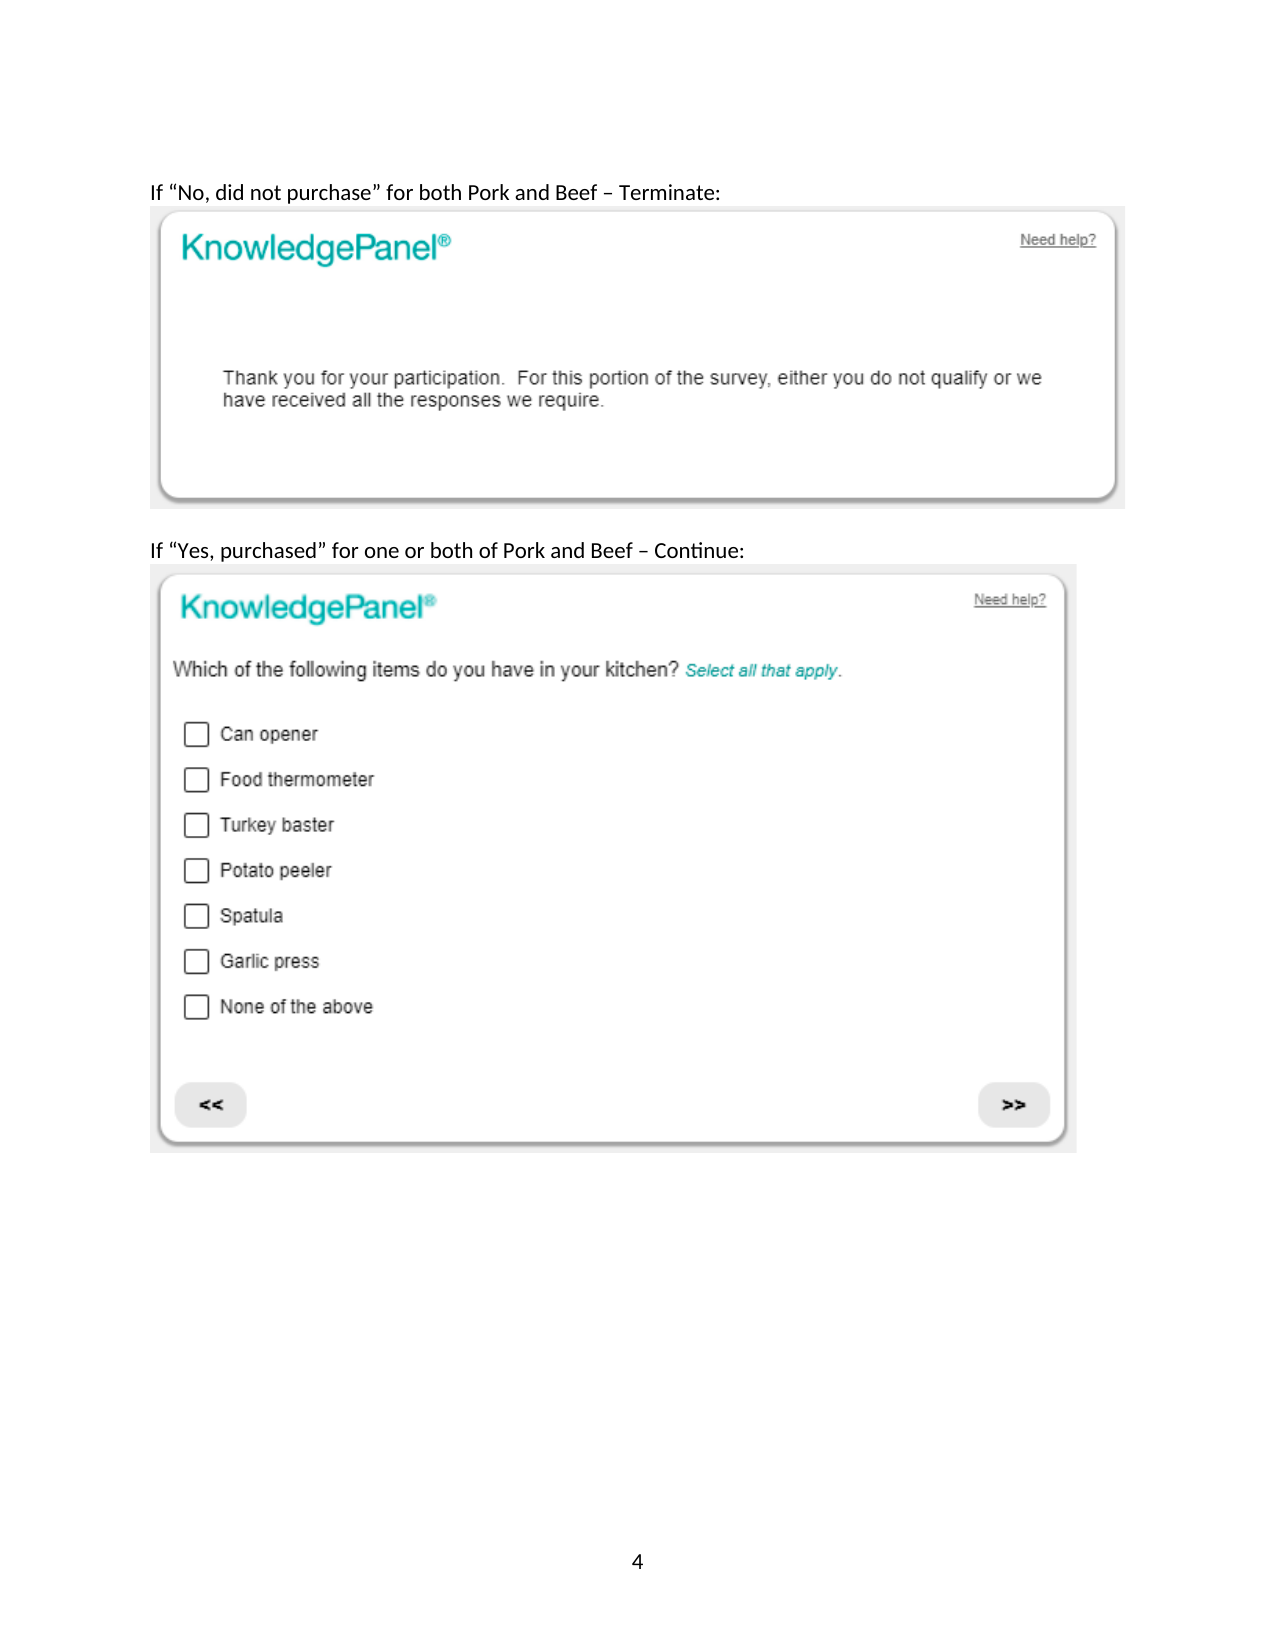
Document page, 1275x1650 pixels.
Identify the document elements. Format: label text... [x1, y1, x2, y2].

picture [150, 206, 1125, 509]
text If “Yes, purchased” for one or both of Pork and Beef – Continue: [150, 537, 1125, 564]
text If “No, did not purchase” for both Pork and Beef – Terminate: [150, 178, 1125, 206]
picture [150, 564, 1077, 1153]
